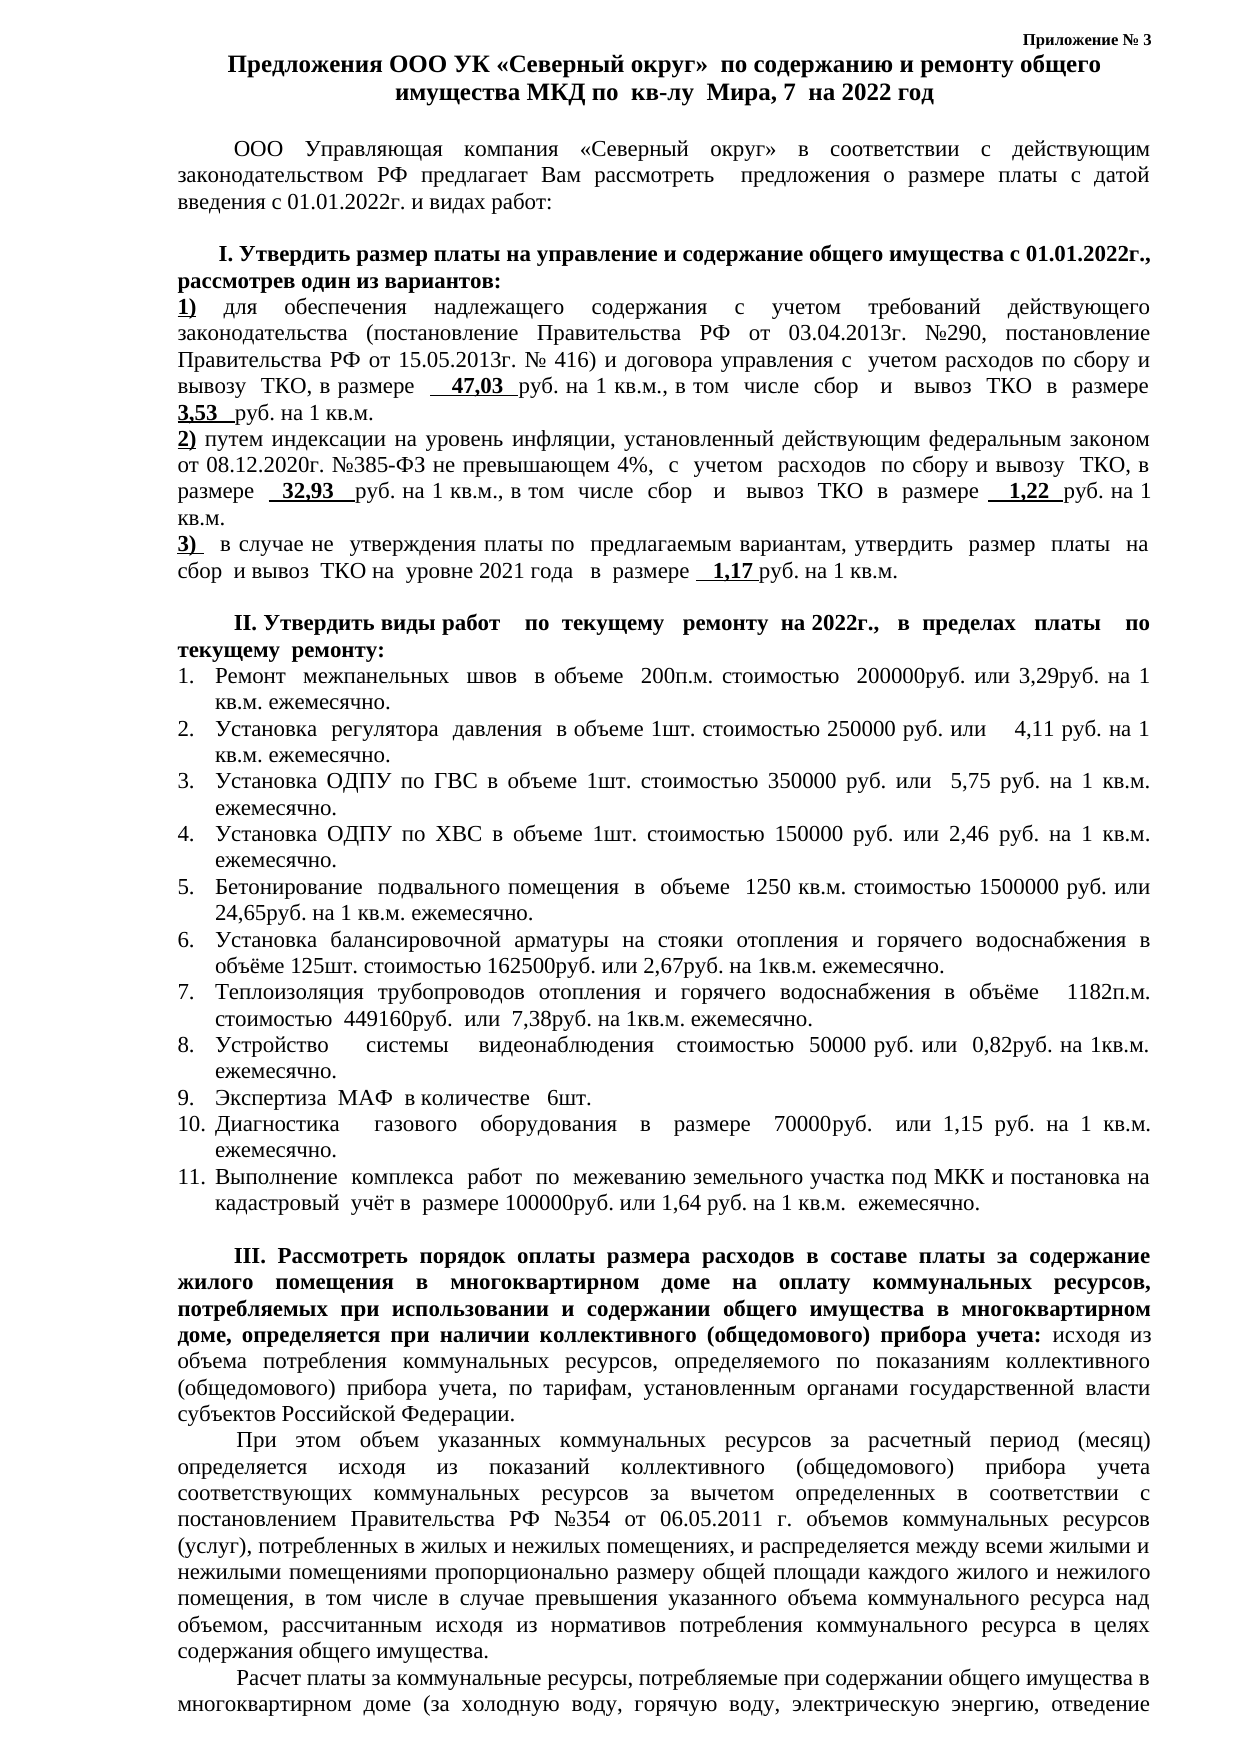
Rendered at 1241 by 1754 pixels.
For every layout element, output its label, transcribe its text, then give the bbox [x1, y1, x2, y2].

list Установка регулятора давления в объеме 1шт. стоимостью 250000 руб. или 4,11 руб. на 1 кв.м. ежемесячно. [177, 715, 1152, 767]
list Теплоизоляция трубопроводов отопления и горячего водоснабжения в объёме 1182п.м. стоимостью 449160руб. или 7,38руб. на 1кв.м. ежемесячно. [177, 978, 1152, 1031]
text 3) в случае не утверждения платы по предлагаемым вариантам, утвердить размер платы на сбор и вывоз ТКО на уровне 2021 года в размере 1,17 руб. на 1 кв.м. [177, 530, 1152, 583]
list Выполнение комплекса работ по межеванию земельного участка под МКК и постановка на кадастровый учёт в размере 100000руб. или 1,64 руб. на 1 кв.м. ежемесячно. [177, 1163, 1152, 1216]
list Установка ОДПУ по ГВС в объеме 1шт. стоимостью 350000 руб. или 5,75 руб. на 1 кв.м. ежемесячно. [177, 767, 1152, 820]
text Приложение № 3 [177, 29, 1152, 49]
text 1) для обеспечения надлежащего содержания с учетом требований действующего законодательства (постановление Правительства РФ от 03.04.2013г. №290, постановление Правительства РФ от 15.05.2013г. № 416) и договора управления с учетом расходов по сбору и вывозу ТКО, в размере 47,03 руб. на 1 кв.м., в том числе сбор и вывоз ТКО в размере 3,53 руб. на 1 кв.м. [177, 293, 1152, 425]
text I. Утвердить размер платы на управление и содержание общего имущества с 01.01.2022г., рассмотрев один из вариантов: [177, 240, 1152, 293]
text II. Утвердить виды работ по текущему ремонту на 2022г., в пределах платы по текущему ремонту: [177, 609, 1152, 662]
text 2) путем индексации на уровень инфляции, установленный действующим федеральным законом от 08.12.2020г. №385-ФЗ не превышающем 4%, с учетом расходов по сбору и вывозу ТКО, в размере 32,93 руб. на 1 кв.м., в том числе сбор и вывоз ТКО в размере 1,22 руб. на 1 кв.м. [177, 425, 1152, 530]
list Бетонирование подвального помещения в объеме 1250 кв.м. стоимостью 1500000 руб. или 24,65руб. на 1 кв.м. ежемесячно. [177, 873, 1152, 926]
text III. Рассмотреть порядок оплаты размера расходов в составе платы за содержание жилого помещения в многоквартирном доме на оплату коммунальных ресурсов, потребляемых при использовании и содержании общего имущества в многоквартирном доме, определяется при наличии коллективного (общедомового) прибора учета: исходя из объема потребления коммунальных ресурсов, определяемого по показаниям коллективного (общедомового) прибора учета, по тарифам, установленным органами государственной власти субъектов Российской Федерации. [177, 1242, 1152, 1426]
list Устройство системы видеонаблюдения стоимостью 50000 руб. или 0,82руб. на 1кв.м. ежемесячно. [177, 1031, 1152, 1084]
text Предложения ООО УК «Северный округ» по содержанию и ремонту общего имущества МКД по кв-лу Мира, 7 на 2022 год [177, 49, 1152, 106]
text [177, 1663, 1152, 1716]
list Экспертиза МАФ в количестве 6шт. [177, 1084, 1152, 1110]
list Установка ОДПУ по ХВС в объеме 1шт. стоимостью 150000 руб. или 2,46 руб. на 1 кв.м. ежемесячно. [177, 820, 1152, 873]
text ООО Управляющая компания «Северный округ» в соответствии с действующим законодательством РФ предлагает Вам рассмотреть предложения о размере платы с датой введения с 01.01.2022г. и видах работ: [177, 135, 1152, 214]
list Установка балансировочной арматуры на стояки отопления и горячего водоснабжения в объёме 125шт. стоимостью 162500руб. или 2,67руб. на 1кв.м. ежемесячно. [177, 926, 1152, 978]
list Диагностика газового оборудования в размере 70000руб. или 1,15 руб. на 1 кв.м. ежемесячно. [177, 1110, 1152, 1163]
text При этом объем указанных коммунальных ресурсов за расчетный период (месяц) определяется исходя из показаний коллективного (общедомового) прибора учета соответствующих коммунальных ресурсов за вычетом определенных в соответствии с постановлением Правительства РФ №354 от 06.05.2011 г. объемов коммунальных ресурсов (услуг), потребленных в жилых и нежилых помещениях, и распределяется между всеми жилыми и нежилыми помещениями пропорционально размеру общей площади каждого жилого и нежилого помещения, в том числе в случае превышения указанного объема коммунального ресурса над объемом, рассчитанным исходя из нормативов потребления коммунального ресурса в целях содержания общего имущества. [177, 1426, 1152, 1663]
list Ремонт межпанельных швов в объеме 200п.м. стоимостью 200000руб. или 3,29руб. на 1 кв.м. ежемесячно. [177, 662, 1152, 715]
